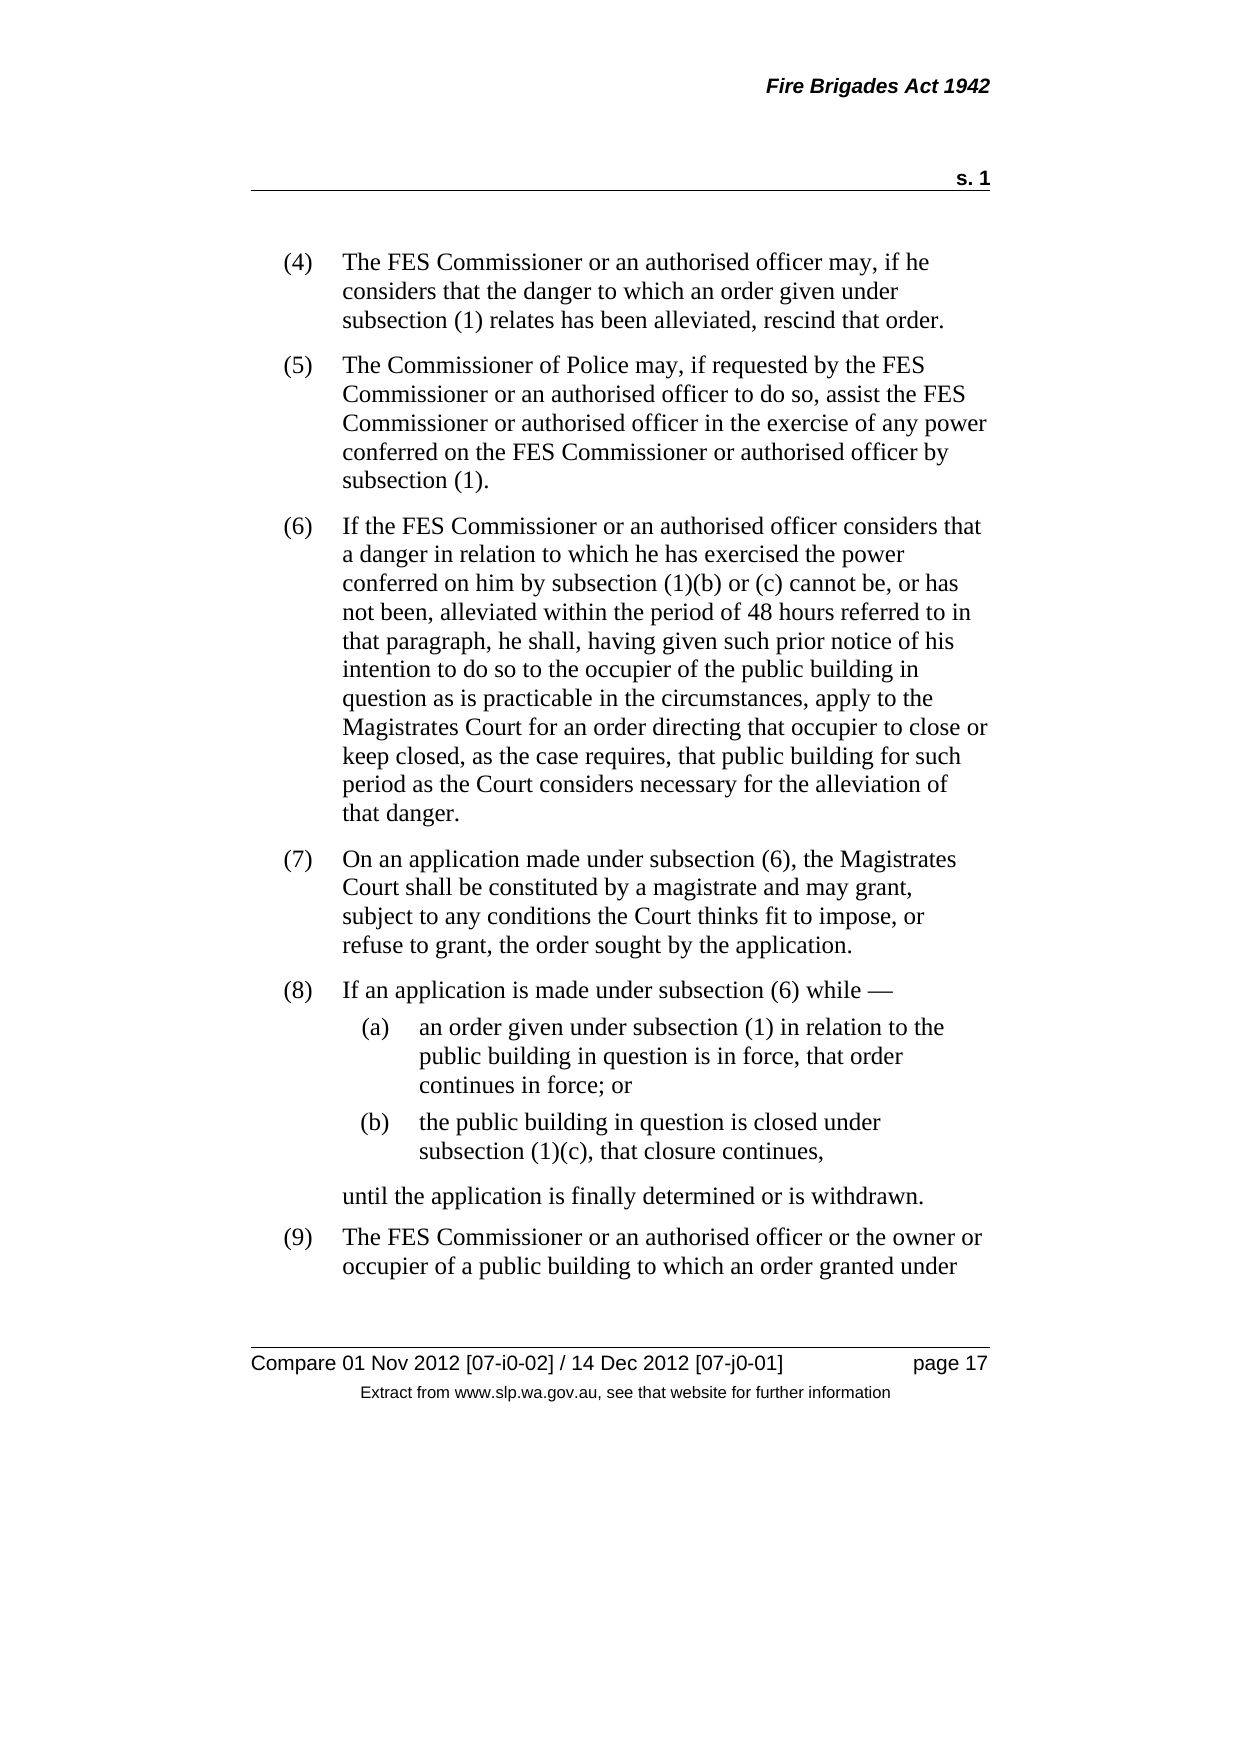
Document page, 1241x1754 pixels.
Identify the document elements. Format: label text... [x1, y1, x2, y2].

text (5) The Commissioner of Police may, if requested by the Commissioner or an authorised officer to do so, assist the Commissioner or authorised officer in the exercise of any power conferred on the Commissioner or authorised officer by subsection (1). [251, 350, 990, 494]
text (6) If the Commissioner or an authorised officer considers that a danger in relation to which he has exercised the power conferred on him by subsection (1)(b) or (c) cannot be, or has not been, alleviated within the period of 48 hours referred to in that paragraph, he shall, having given such prior notice of his intention to do so to the occupier of the public building in question as is practicable in the circumstances, apply to the Magistrates Court for an order directing that occupier to close or keep closed, as the case requires, that public building for such period as the Court considers necessary for the alleviation of that danger. [251, 511, 990, 827]
text until the application is finally determined or is withdrawn. [251, 1181, 990, 1210]
text (b) the public building in question is closed under subsection (1)(c), that closure continues, [251, 1107, 990, 1164]
text (a) an order given under subsection (1) in relation to the public building in question is in force, that order continues in force; or [251, 1012, 990, 1099]
text (8) If an application is made under subsection (6) while — [251, 975, 990, 1004]
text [251, 1222, 990, 1280]
text (7) On an application made under subsection (6), the Magistrates Court shall be constituted by a magistrate and may grant, subject to any conditions the Court thinks fit to impose, or refuse to grant, the order sought by the application. [251, 844, 990, 959]
text (4) The Commissioner or an authorised officer may, if he considers that the danger to which an order given under subsection (1) relates has been alleviated, rescind that order. [251, 247, 990, 334]
